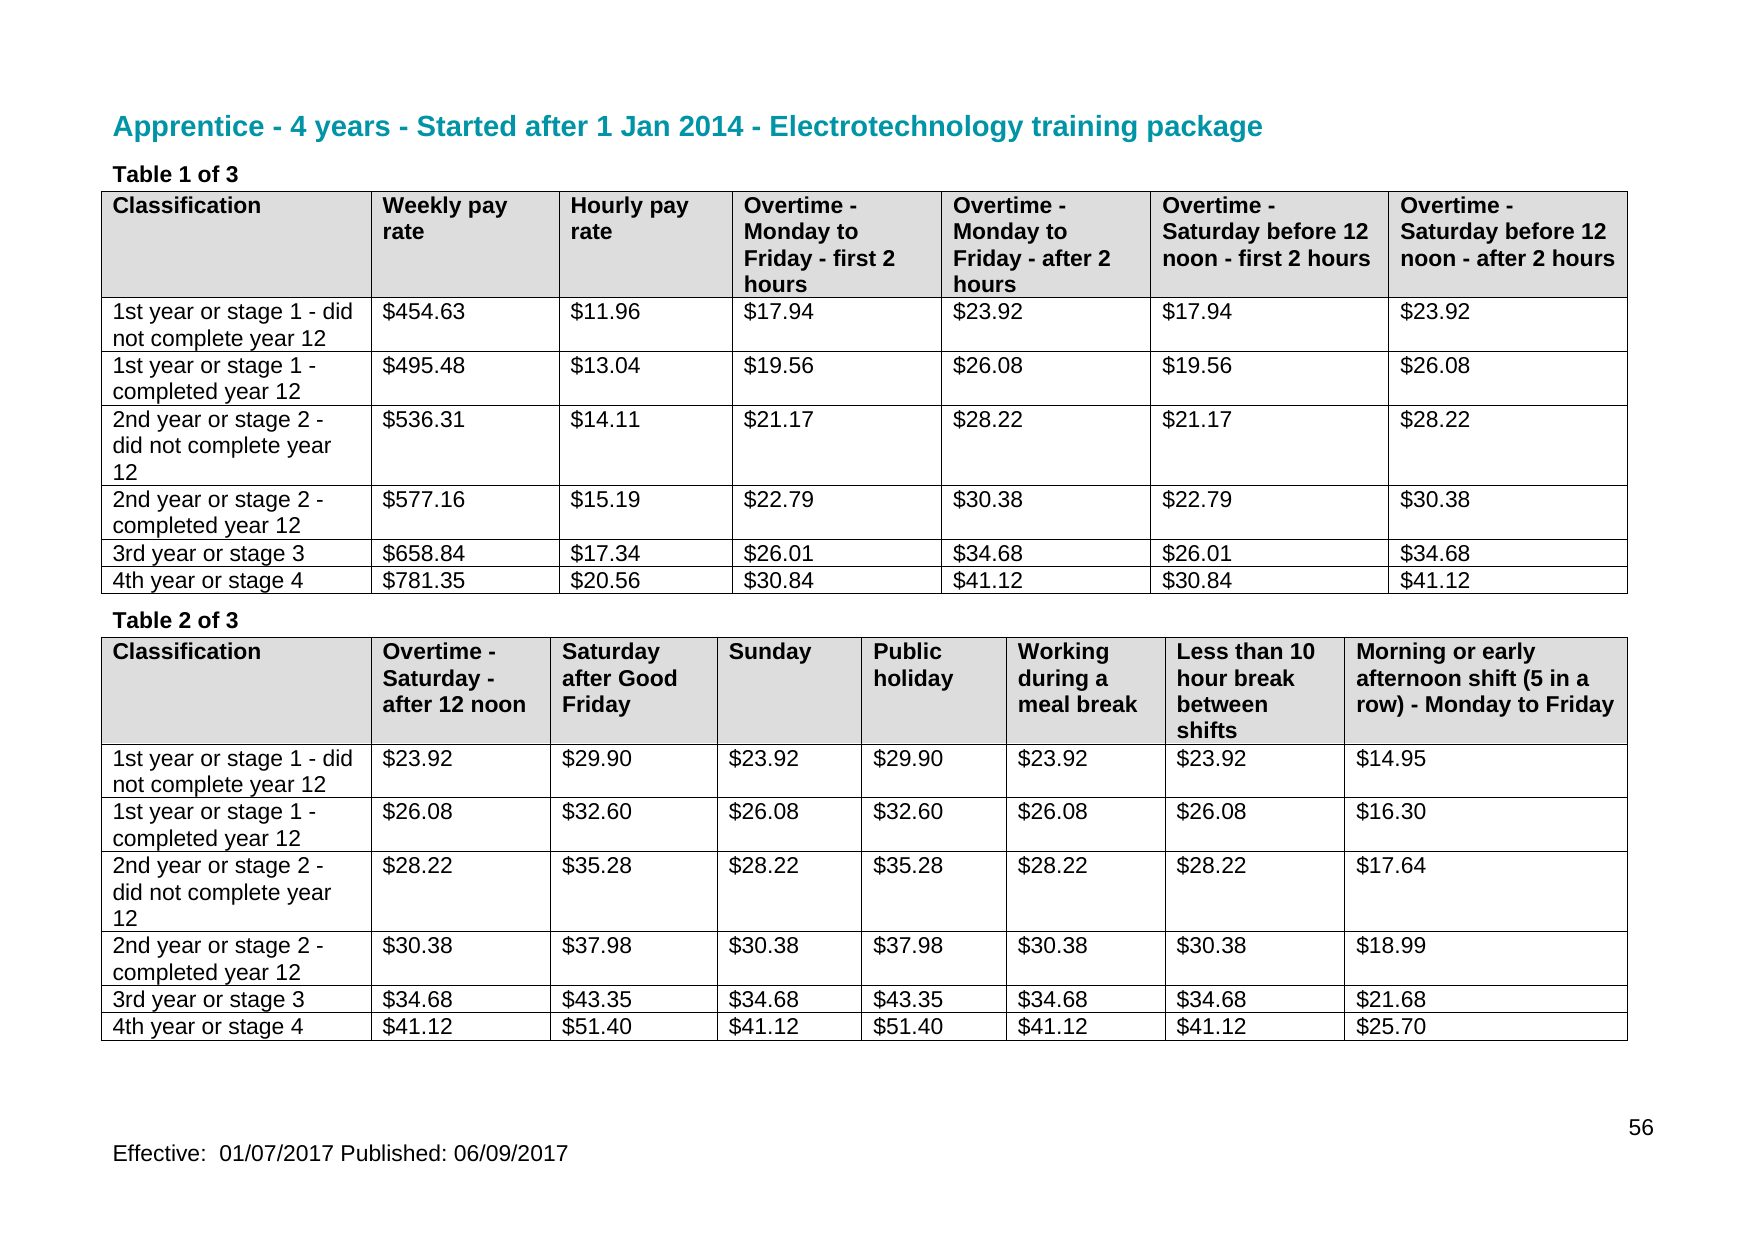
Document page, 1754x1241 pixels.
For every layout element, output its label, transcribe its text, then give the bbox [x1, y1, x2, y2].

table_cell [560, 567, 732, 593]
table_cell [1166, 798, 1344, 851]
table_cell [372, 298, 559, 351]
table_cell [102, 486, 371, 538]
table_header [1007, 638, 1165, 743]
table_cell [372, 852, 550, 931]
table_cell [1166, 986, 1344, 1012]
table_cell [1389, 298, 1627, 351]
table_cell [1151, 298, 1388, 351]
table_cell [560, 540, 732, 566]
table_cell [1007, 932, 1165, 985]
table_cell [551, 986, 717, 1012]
subtitle Apprentice - 4 years - Started after 1 Jan 2014 - Electrotechnology training package [112, 109, 1654, 143]
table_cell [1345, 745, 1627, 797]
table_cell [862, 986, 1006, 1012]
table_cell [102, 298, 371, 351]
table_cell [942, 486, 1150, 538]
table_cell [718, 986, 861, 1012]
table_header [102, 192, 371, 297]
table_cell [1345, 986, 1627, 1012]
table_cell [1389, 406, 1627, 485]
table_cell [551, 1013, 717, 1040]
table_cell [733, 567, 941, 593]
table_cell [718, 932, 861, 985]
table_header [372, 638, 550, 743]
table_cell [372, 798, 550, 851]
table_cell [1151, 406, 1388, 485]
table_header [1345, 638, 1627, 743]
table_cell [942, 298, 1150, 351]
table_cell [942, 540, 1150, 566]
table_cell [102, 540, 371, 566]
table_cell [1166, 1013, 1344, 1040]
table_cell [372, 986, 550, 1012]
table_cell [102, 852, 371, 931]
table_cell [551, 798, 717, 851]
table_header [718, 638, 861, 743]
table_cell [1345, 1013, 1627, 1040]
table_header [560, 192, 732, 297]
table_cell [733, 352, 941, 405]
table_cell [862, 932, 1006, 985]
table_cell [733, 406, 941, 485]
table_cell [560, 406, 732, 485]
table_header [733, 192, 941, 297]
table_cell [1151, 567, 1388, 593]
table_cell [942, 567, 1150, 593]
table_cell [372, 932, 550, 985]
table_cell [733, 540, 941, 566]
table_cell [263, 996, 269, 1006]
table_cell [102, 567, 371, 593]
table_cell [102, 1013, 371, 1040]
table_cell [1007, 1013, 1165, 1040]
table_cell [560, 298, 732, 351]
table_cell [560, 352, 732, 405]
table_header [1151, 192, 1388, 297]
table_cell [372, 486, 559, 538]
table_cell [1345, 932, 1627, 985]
text Table 2 of 3 [112, 607, 1654, 633]
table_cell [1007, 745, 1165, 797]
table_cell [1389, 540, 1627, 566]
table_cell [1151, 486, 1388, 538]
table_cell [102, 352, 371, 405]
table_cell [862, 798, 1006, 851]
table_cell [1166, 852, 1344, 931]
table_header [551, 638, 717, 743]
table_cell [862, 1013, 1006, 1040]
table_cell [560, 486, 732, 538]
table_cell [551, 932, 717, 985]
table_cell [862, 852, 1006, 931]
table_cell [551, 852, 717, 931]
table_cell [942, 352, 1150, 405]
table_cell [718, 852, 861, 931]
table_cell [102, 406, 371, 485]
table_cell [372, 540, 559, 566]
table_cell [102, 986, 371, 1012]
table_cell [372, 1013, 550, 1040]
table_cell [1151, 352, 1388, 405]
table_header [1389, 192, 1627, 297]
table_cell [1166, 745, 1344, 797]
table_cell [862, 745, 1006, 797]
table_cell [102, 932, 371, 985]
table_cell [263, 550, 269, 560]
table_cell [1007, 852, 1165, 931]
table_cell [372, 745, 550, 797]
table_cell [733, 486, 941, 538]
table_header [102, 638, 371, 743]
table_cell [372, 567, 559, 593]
text Table 1 of 3 [112, 161, 1654, 187]
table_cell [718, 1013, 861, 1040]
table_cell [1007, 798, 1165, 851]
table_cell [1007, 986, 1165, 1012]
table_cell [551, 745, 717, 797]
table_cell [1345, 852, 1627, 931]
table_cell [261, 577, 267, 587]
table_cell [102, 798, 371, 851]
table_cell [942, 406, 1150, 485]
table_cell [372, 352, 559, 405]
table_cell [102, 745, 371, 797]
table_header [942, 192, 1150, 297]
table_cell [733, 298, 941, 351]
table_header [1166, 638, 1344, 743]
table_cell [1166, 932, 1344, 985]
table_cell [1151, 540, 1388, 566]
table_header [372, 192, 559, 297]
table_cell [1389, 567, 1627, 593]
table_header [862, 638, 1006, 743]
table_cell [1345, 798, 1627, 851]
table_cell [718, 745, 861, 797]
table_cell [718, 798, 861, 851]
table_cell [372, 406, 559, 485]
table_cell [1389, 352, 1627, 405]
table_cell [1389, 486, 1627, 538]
